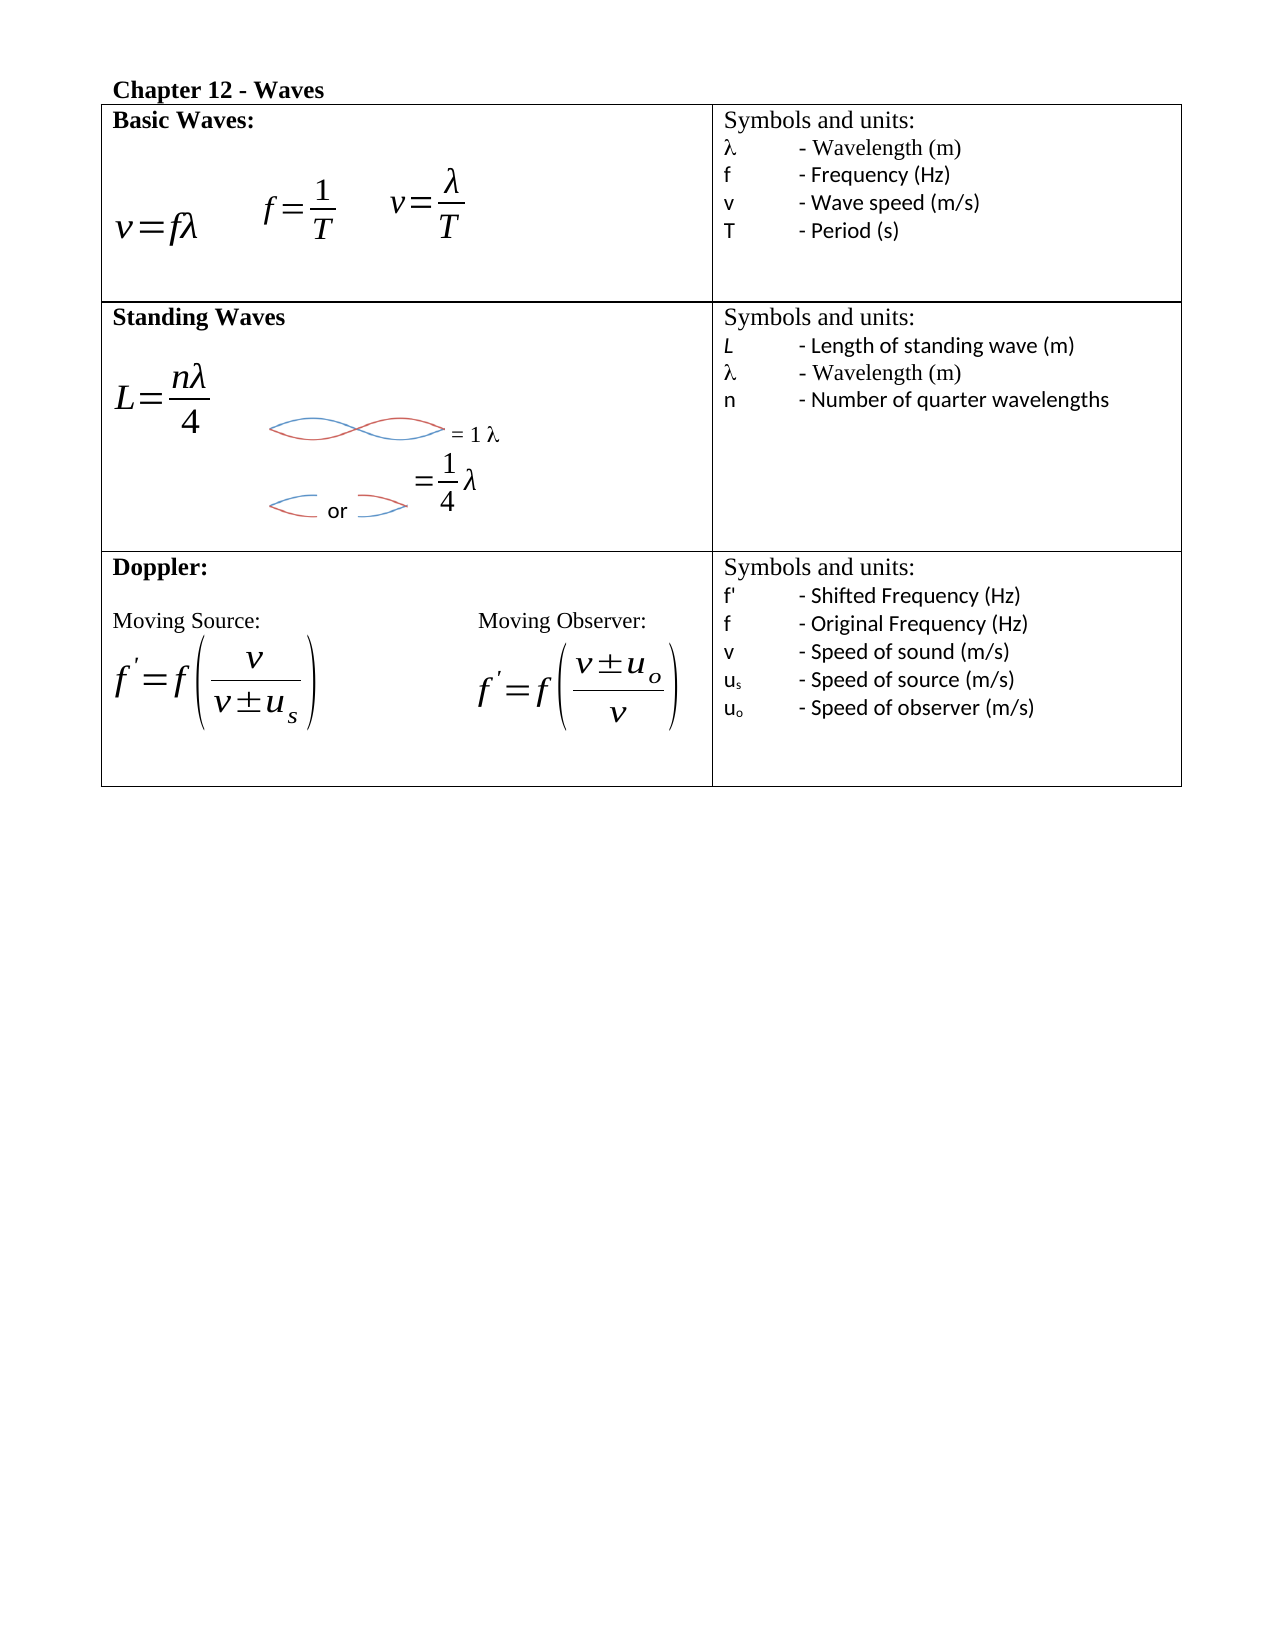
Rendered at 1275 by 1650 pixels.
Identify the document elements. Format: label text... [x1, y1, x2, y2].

table_cell Standing Waves = 1 or [102, 303, 712, 551]
picture [267, 415, 445, 442]
picture [267, 492, 318, 519]
table_header Basic Waves: [102, 105, 712, 301]
picture [357, 492, 408, 519]
table_cell Symbols and units: L - Length of standing wave (m) - Wavelength (m) n - Number of quarter wavelengths [713, 303, 1181, 551]
table_header Symbols and units: - Wavelength (m) f - Frequency (Hz) v - Wave speed (m/s) T - Period (s) [713, 105, 1181, 301]
table_cell Symbols and units: f' - Shifted Frequency (Hz) f - Original Frequency (Hz) v - Speed of sound (m/s) us - Speed of source (m/s) uo - Speed of observer (m/s) [713, 552, 1181, 786]
table_cell Doppler: Moving Source: Moving Observer: [102, 552, 712, 786]
text Chapter 12 - Waves [112, 75, 1162, 104]
